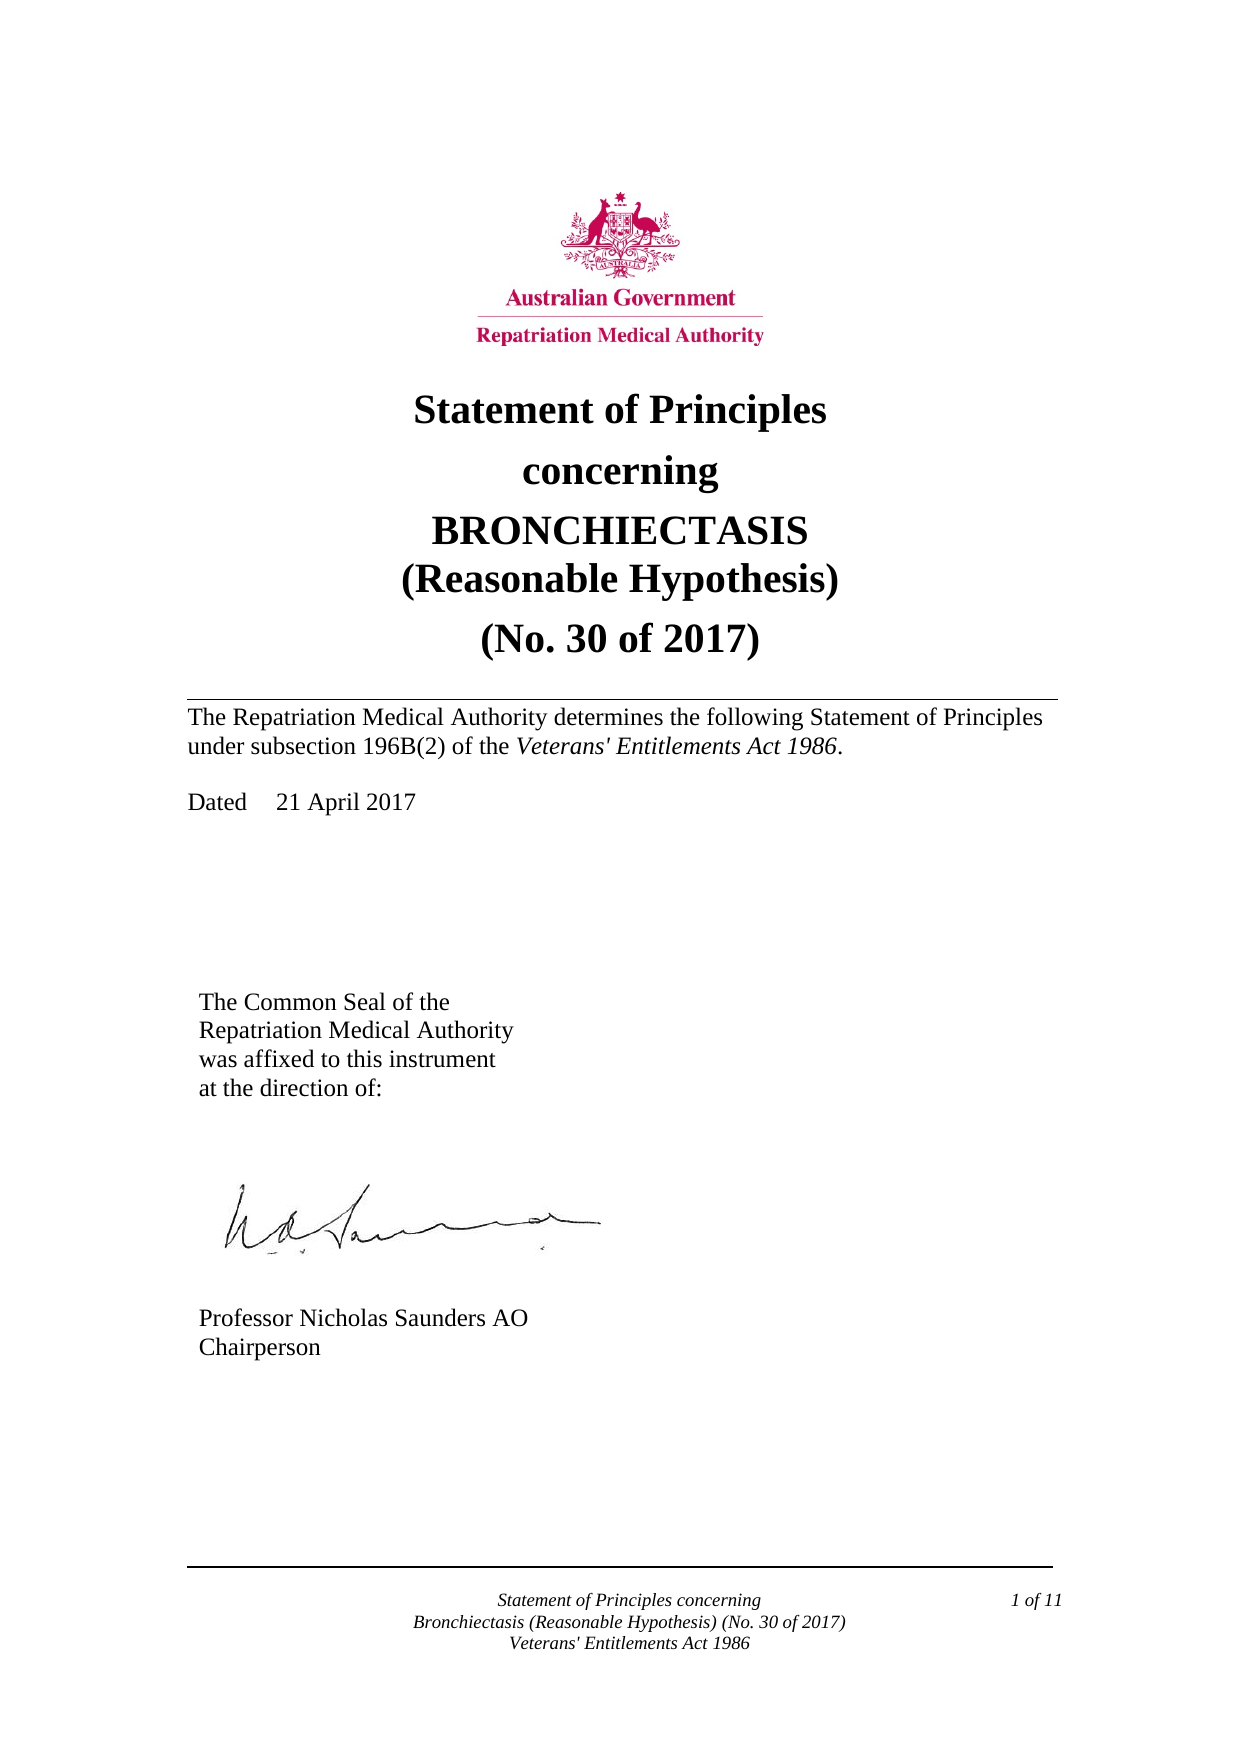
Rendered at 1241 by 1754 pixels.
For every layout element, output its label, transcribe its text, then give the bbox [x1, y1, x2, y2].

text Dated 21 April 2017 [187, 787, 1053, 816]
text Statement of Principles [187, 385, 1053, 433]
text (No. 30 of 2017) [187, 614, 1053, 662]
table_cell Professor Nicholas Saunders AO Chairperson [187, 1130, 616, 1387]
text concerning [187, 445, 1053, 493]
text The Repatriation Medical Authority determines the following Statement of Principles under subsection 196B(2) of the Veterans' Entitlements Act 1986. [187, 700, 1058, 760]
table_header The Common Seal of the Repatriation Medical Authority was affixed to this instrument at the direction of: [187, 987, 616, 1130]
text BRONCHIECTASIS (Reasonable Hypothesis) [187, 506, 1053, 601]
picture [476, 192, 764, 346]
